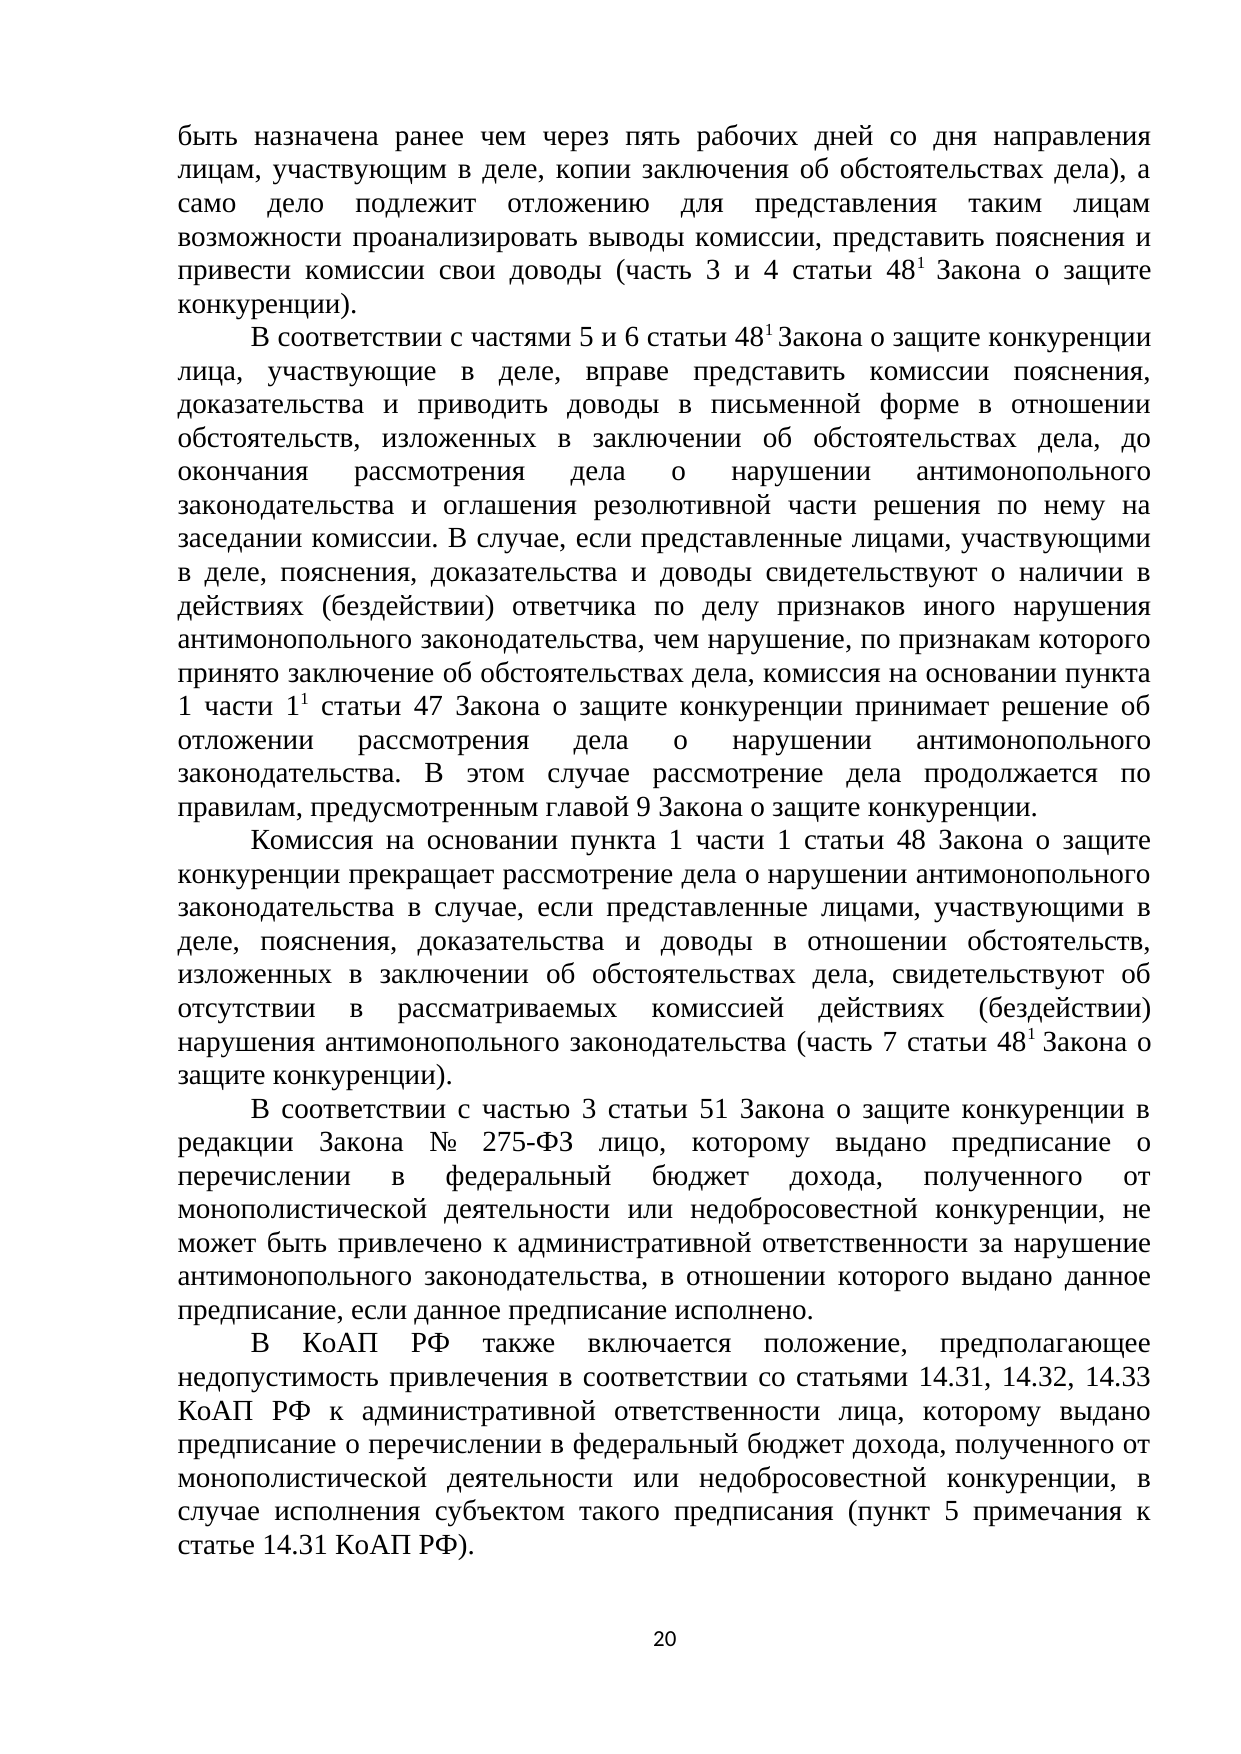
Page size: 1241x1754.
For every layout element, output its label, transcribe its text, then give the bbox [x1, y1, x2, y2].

text В соответствии с частями 5 и 6 статьи 481 Закона о защите конкуренции лица, участвующие в деле, вправе представить комиссии пояснения, доказательства и приводить доводы в письменной форме в отношении обстоятельств, изложенных в заключении об обстоятельствах дела, до окончания рассмотрения дела о нарушении антимонопольного законодательства и оглашения резолютивной части решения по нему на заседании комиссии. В случае, если представленные лицами, участвующими в деле, пояснения, доказательства и доводы свидетельствуют о наличии в действиях (бездействии) ответчика по делу признаков иного нарушения антимонопольного законодательства, чем нарушение, по признакам которого принято заключение об обстоятельствах дела, комиссия на основании пункта 1 части 11 статьи 47 Закона о защите конкуренции принимает решение об отложении рассмотрения дела о нарушении антимонопольного законодательства. В этом случае рассмотрение дела продолжается по правилам, предусмотренным главой 9 Закона о защите конкуренции. [177, 319, 1152, 822]
text В КоАП РФ также включается положение, предполагающее недопустимость привлечения в соответствии со статьями 14.31, 14.32, 14.33 КоАП РФ к административной ответственности лица, которому выдано предписание о перечислении в федеральный бюджет дохода, полученного от монополистической деятельности или недобросовестной конкуренции, в случае исполнения субъектом такого предписания (пункт 5 примечания к статье 14.31 КоАП РФ). [177, 1326, 1152, 1560]
text В соответствии с частью 3 статьи 51 Закона о защите конкуренции в редакции Закона № 275-ФЗ лицо, которому выдано предписание о перечислении в федеральный бюджет дохода, полученного от монополистической деятельности или недобросовестной конкуренции, не может быть привлечено к административной ответственности за нарушение антимонопольного законодательства, в отношении которого выдано данное предписание, если данное предписание исполнено. [177, 1091, 1152, 1326]
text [177, 118, 1152, 319]
text Комиссия на основании пункта 1 части 1 статьи 48 Закона о защите конкуренции прекращает рассмотрение дела о нарушении антимонопольного законодательства в случае, если представленные лицами, участвующими в деле, пояснения, доказательства и доводы в отношении обстоятельств, изложенных в заключении об обстоятельствах дела, свидетельствуют об отсутствии в рассматриваемых комиссией действиях (бездействии) нарушения антимонопольного законодательства (часть 7 статьи 481 Закона о защите конкуренции). [177, 822, 1152, 1091]
